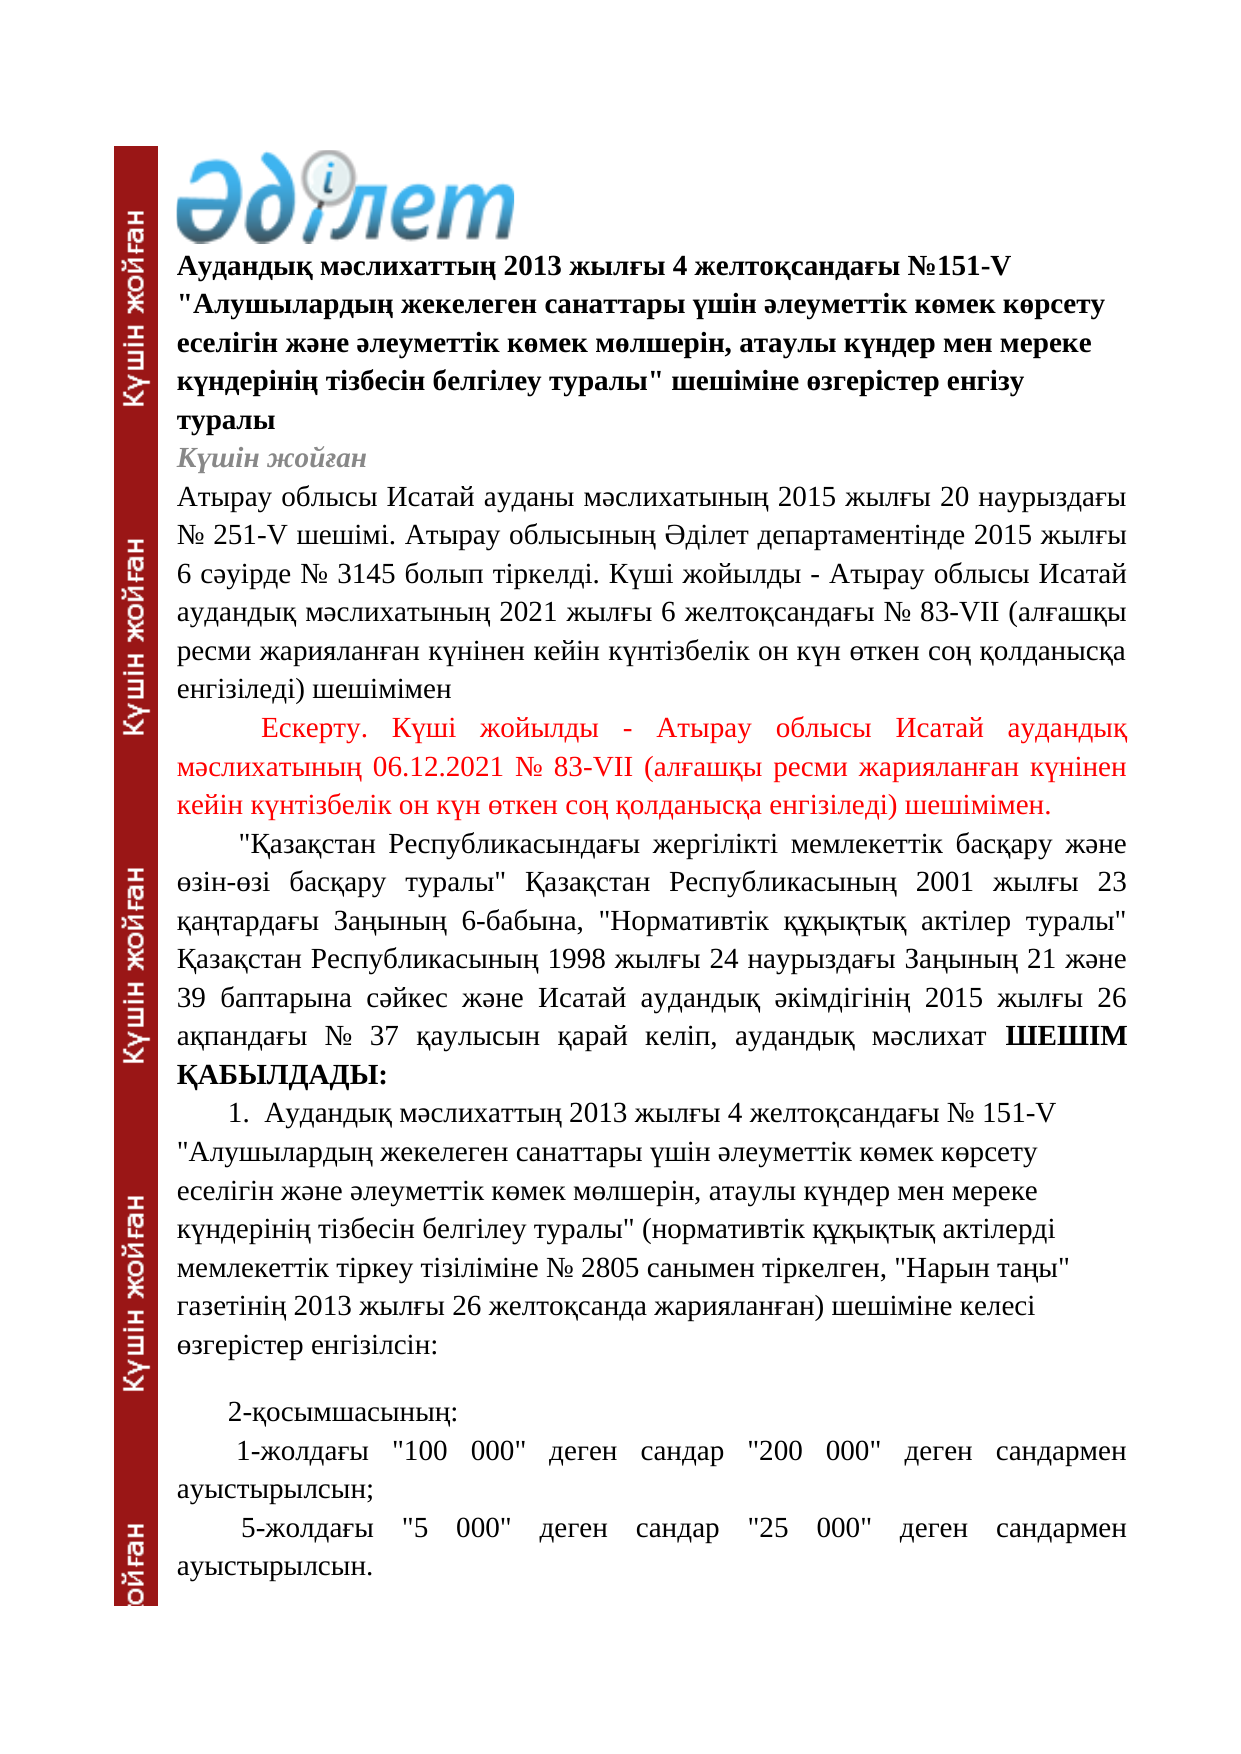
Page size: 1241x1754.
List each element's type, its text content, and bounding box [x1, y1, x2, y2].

picture [114, 705, 158, 710]
text Күшін жойған [112, 440, 1128, 474]
text "Қазақстан Республикасындағы жергілікті мемлекеттік басқару және өзін-өзі басқару туралы" Қазақстан Республикасының 2001 жылғы 23 қаңтардағы Заңының 6-бабына, "Нормативтік құқықтық актілер туралы" Қазақстан Республикасының 1998 жылғы 24 наурыздағы Заңының 21 және 39 баптарына сәйкес және Исатай аудандық әкімдігінің 2015 жылғы 26 ақпандағы № 37 қаулысын қарай келіп, аудандық мәслихат ШЕШІМ ҚАБЫЛДАДЫ: [112, 826, 1128, 1091]
picture [114, 1428, 158, 1433]
text 1-жолдағы "100 000" деген сандар "200 000" деген сандармен ауыстырылсын; [112, 1433, 1128, 1505]
text Ескерту. Күші жойылды - Атырау облысы Исатай аудандық мәслихатының 06.12.2021 № 83-VII (алғашқы ресми жарияланған күнінен кейін күнтізбелік он күн өткен соң қолданысқа енгізіледі) шешімімен. [112, 710, 1128, 821]
picture [114, 821, 158, 826]
text Атырау облысы Исатай ауданы мәслихатының 2015 жылғы 20 наурыздағы № 251-V шешімі. Атырау облысының Әділет департаментінде 2015 жылғы 6 сәуірде № 3145 болып тіркелді. Күші жойылды - Атырау облысы Исатай аудандық мәслихатының 2021 жылғы 6 желтоқсандағы № 83-VII (алғашқы ресми жарияланған күнінен кейін күнтізбелік он күн өткен соң қолданысқа енгізіледі) шешімімен [112, 479, 1128, 705]
text 2-қосымшасының: [112, 1394, 1128, 1428]
picture [114, 146, 158, 248]
text 5-жолдағы "5 000" деген сандар "25 000" деген сандармен ауыстырылсын. [112, 1510, 1128, 1582]
picture [114, 1505, 158, 1510]
text 1. Аудандық мәслихаттың 2013 жылғы 4 желтоқсандағы № 151-V "Алушылардың жекелеген санаттары үшін әлеуметтік көмек көрсету еселігін және әлеуметтік көмек мөлшерін, атаулы күндер мен мереке күндерінің тізбесін белгілеу туралы" (нормативтік құқықтық актілерді мемлекеттік тіркеу тізіліміне № 2805 санымен тіркелген, "Нарын таңы" газетінің 2013 жылғы 26 желтоқсанда жарияланған) шешіміне келесі өзгерістер енгізілсін: [112, 1096, 1128, 1391]
picture [176, 150, 515, 244]
picture [114, 1091, 158, 1096]
picture [114, 1582, 158, 1606]
picture [114, 474, 158, 479]
text Аудандық мәслихаттың 2013 жылғы 4 желтоқсандағы №151-V "Алушылардың жекелеген санаттары үшін әлеуметтік көмек көрсету еселігін және әлеуметтік көмек мөлшерін, атаулы күндер мен мереке күндерінің тізбесін белгілеу туралы" шешіміне өзгерістер енгізу туралы [112, 248, 1128, 435]
picture [114, 435, 158, 440]
